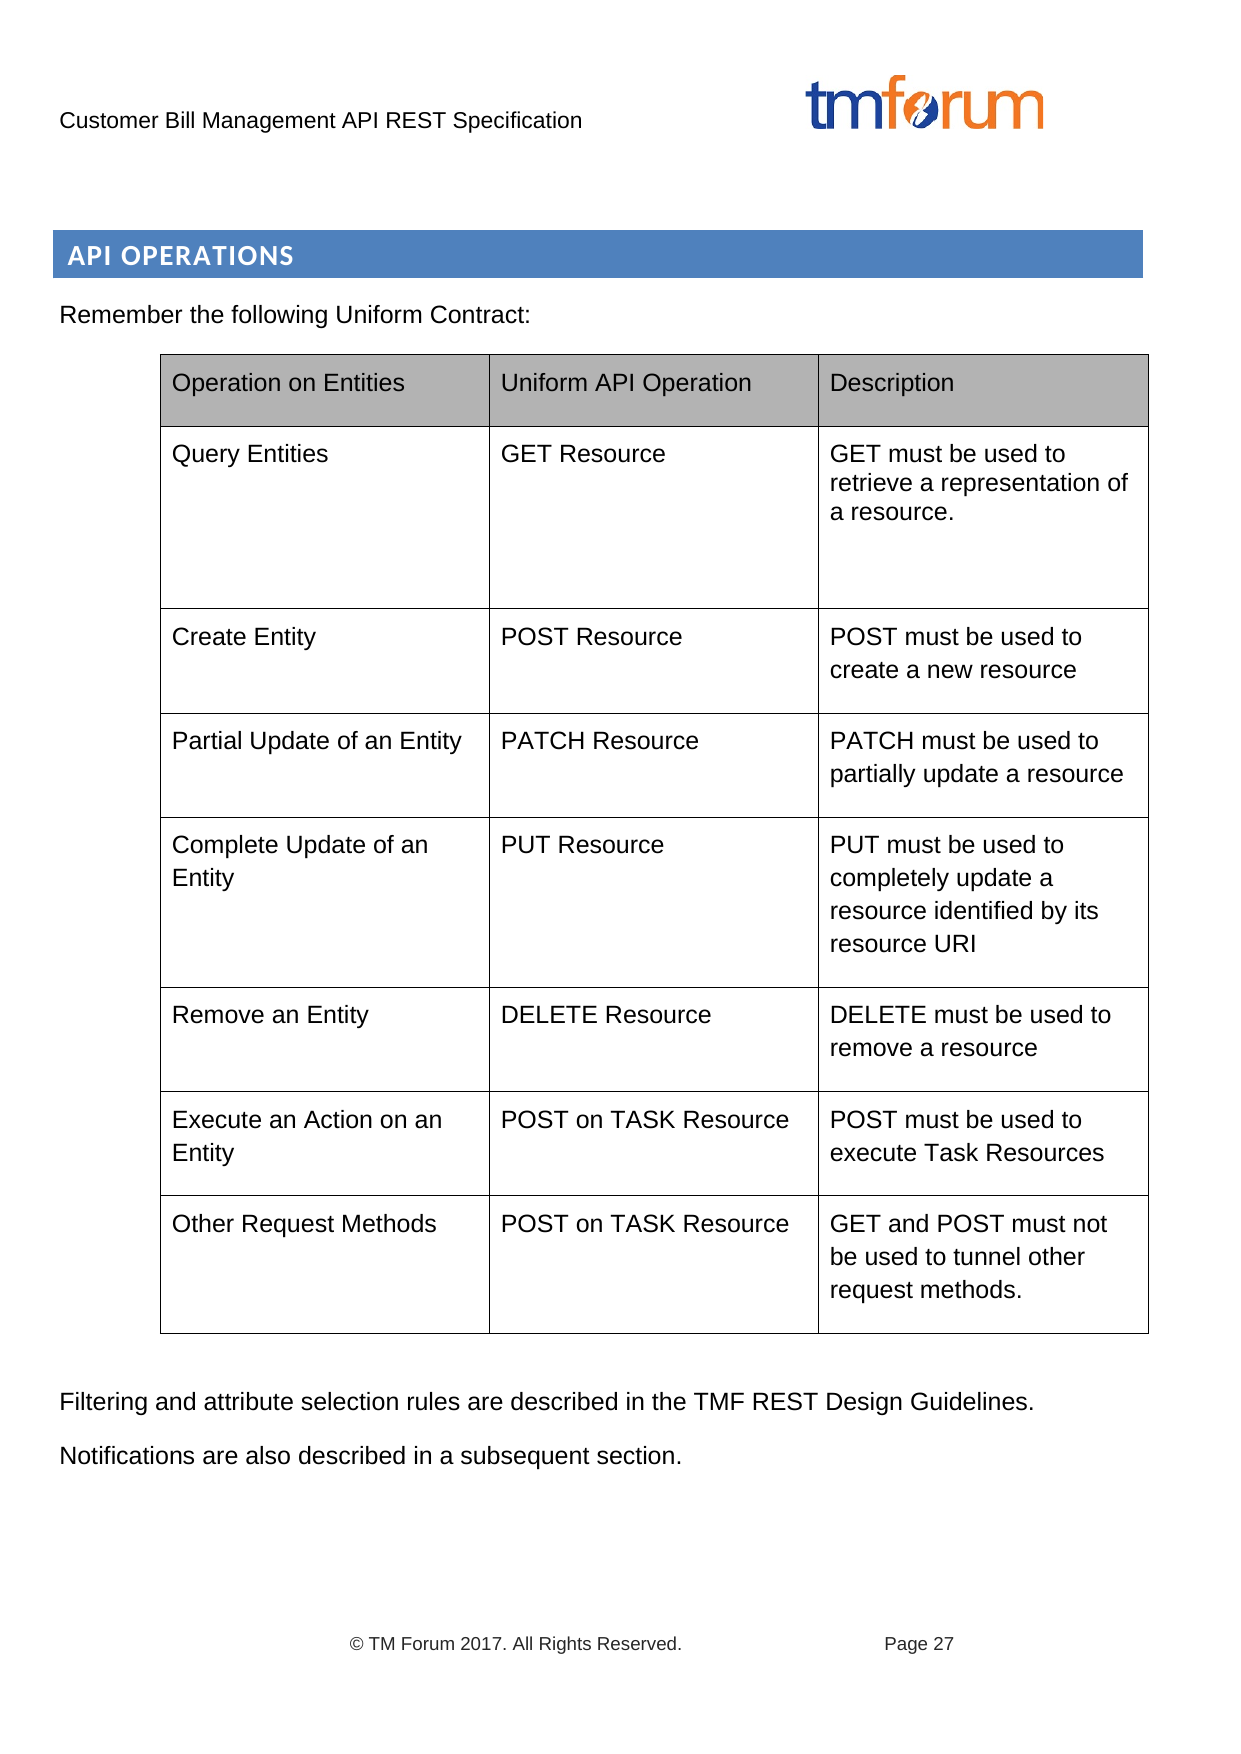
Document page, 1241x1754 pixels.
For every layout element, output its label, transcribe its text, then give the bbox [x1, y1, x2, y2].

text Filtering and attribute selection rules are described in the TMF REST Design Guidelines. [59, 1387, 1137, 1416]
table_cell PATCH Resource [490, 714, 818, 817]
picture [805, 75, 1044, 129]
table_header Operation on Entities [161, 355, 489, 426]
table_cell POST on TASK Resource [490, 1092, 818, 1195]
table_cell DELETE Resource [490, 988, 818, 1091]
table_cell GET and POST must not be used to tunnel other request methods. [819, 1196, 1148, 1332]
table_cell POST must be used to create a new resource [819, 609, 1148, 712]
table_header Uniform API Operation [490, 355, 818, 426]
table_cell Partial Update of an Entity [161, 714, 489, 817]
table_cell PUT must be used to completely update a resource identified by its resource URI [819, 818, 1148, 987]
table_cell POST must be used to execute Task Resources [819, 1092, 1148, 1195]
text Remember the following Uniform Contract: [59, 301, 1137, 329]
table_cell PATCH must be used to partially update a resource [819, 714, 1148, 817]
text Notifications are also described in a subsequent section. [59, 1441, 1137, 1470]
table_cell Other Request Methods [161, 1196, 489, 1332]
table_cell POST on TASK Resource [490, 1196, 818, 1332]
table_cell DELETE must be used to remove a resource [819, 988, 1148, 1091]
table_cell Query Entities [161, 427, 489, 608]
table_header Description [819, 355, 1148, 426]
table_cell Complete Update of an Entity [161, 818, 489, 987]
table_cell GET Resource [490, 427, 818, 608]
table_cell Remove an Entity [161, 988, 489, 1091]
table_cell POST Resource [490, 609, 818, 712]
table_cell PUT Resource [490, 818, 818, 987]
table_cell Execute an Action on an Entity [161, 1092, 489, 1195]
table_cell Create Entity [161, 609, 489, 712]
subtitle API OPERATIONS [59, 237, 1137, 272]
table_cell GET must be used to retrieve a representation of a resource. [819, 427, 1148, 608]
